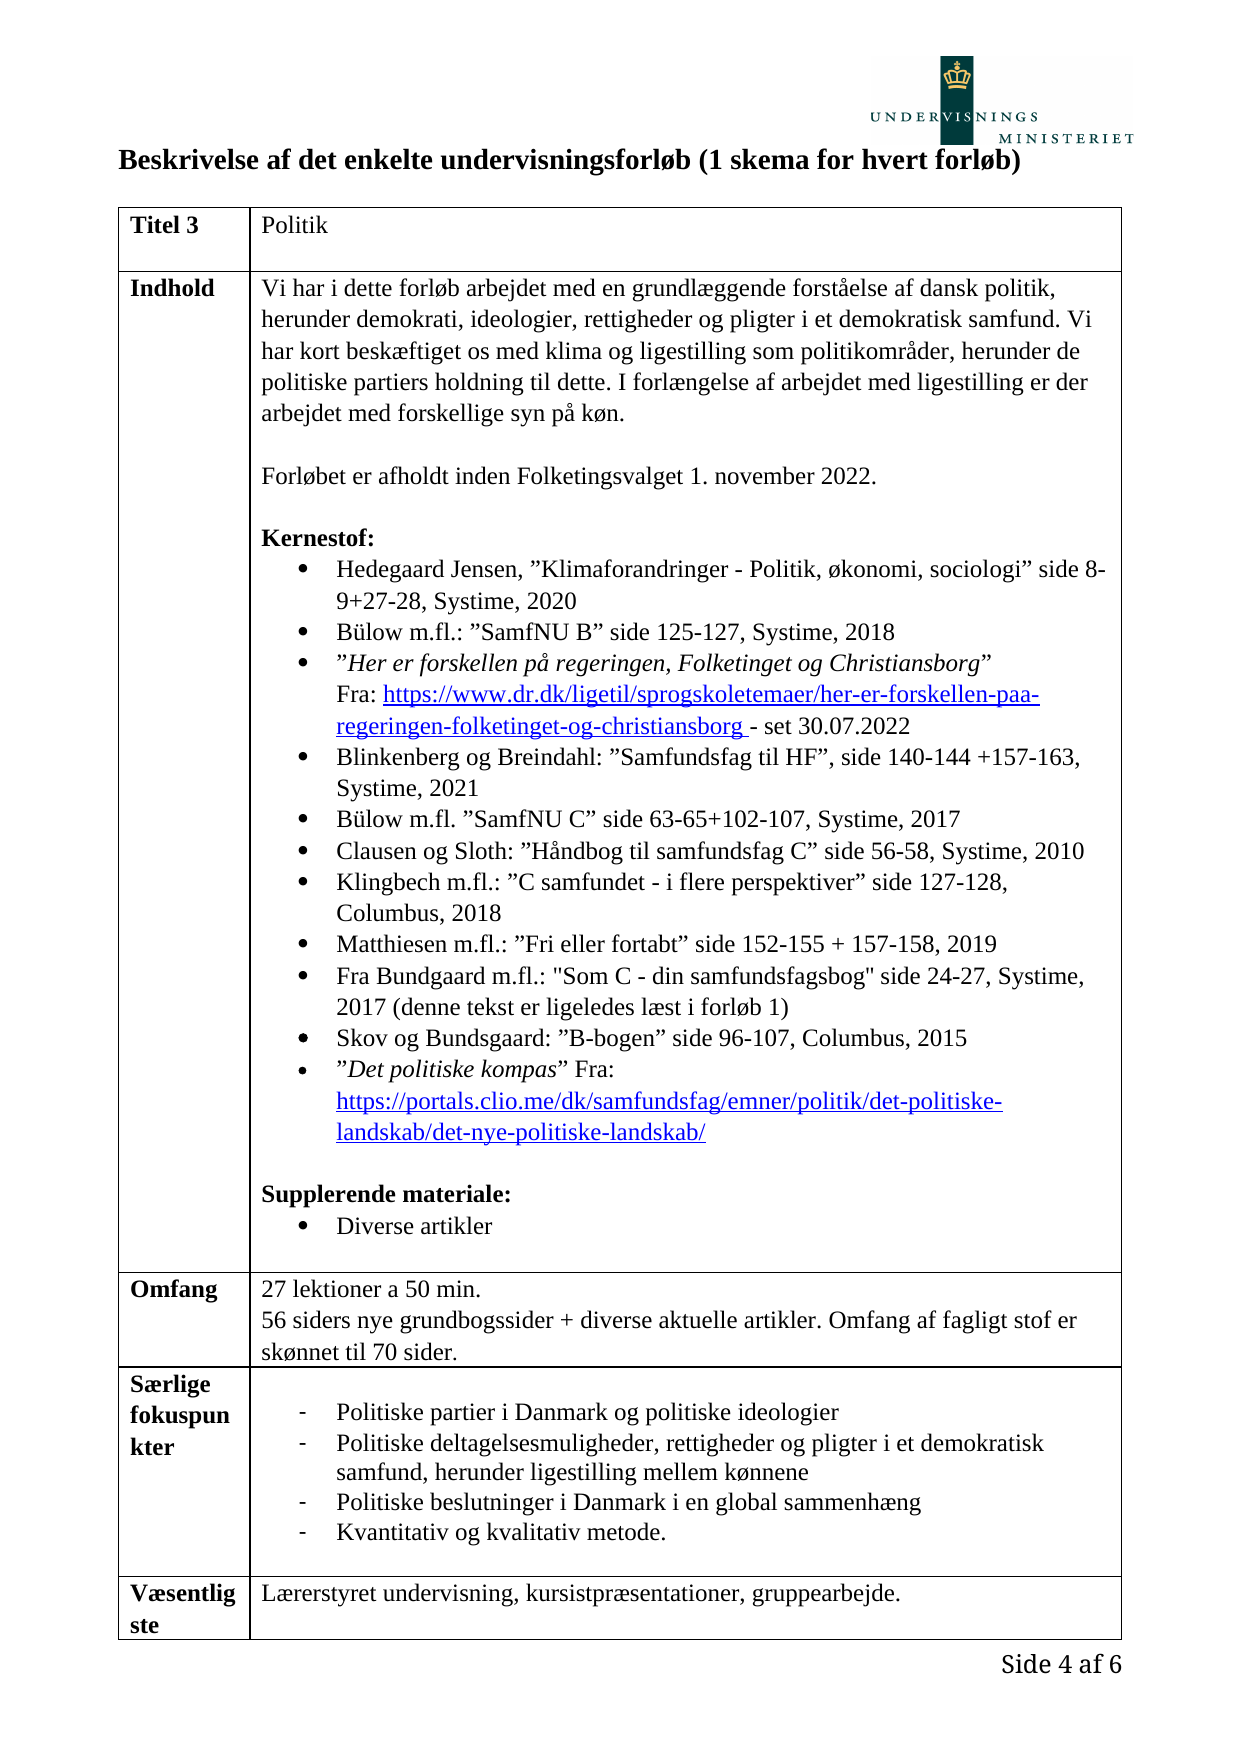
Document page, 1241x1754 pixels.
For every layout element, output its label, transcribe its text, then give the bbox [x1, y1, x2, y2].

table_header Politik [251, 208, 1121, 271]
table_cell Omfang [119, 1273, 249, 1366]
table_cell Indhold [119, 272, 249, 1272]
table_cell Særlige fokuspunkter [119, 1368, 249, 1576]
table_cell Lærerstyret undervisning, kursistpræsentationer, gruppearbejde. [251, 1577, 1121, 1639]
table_header Titel 3 [119, 208, 249, 271]
table_cell 27 lektioner a 50 min. 56 siders nye grundbogssider + diverse aktuelle artikler. Omfang af fagligt stof er skønnet til 70 sider. [251, 1273, 1121, 1366]
table_cell Væsentligste arbejdsformer [119, 1577, 249, 1639]
picture [871, 56, 1134, 145]
table_cell Vi har i dette forløb arbejdet med en grundlæggende forståelse af dansk politik, herunder demokrati, ideologier, rettigheder og pligter i et demokratisk samfund. Vi har kort beskæftiget os med klima og ligestilling som politikområder, herunder de politiske partiers holdning til dette. I forlængelse af arbejdet med ligestilling er der arbejdet med forskellige syn på køn. Forløbet er afholdt inden Folketingsvalget 1. november 2022. Kernestof: Hedegaard Jensen, ”Klimaforandringer - Politik, økonomi, sociologi” side 8-9+27-28, Systime, 2020 Bülow m.fl.: ”SamfNU B” side 125-127, Systime, 2018 ”Her er forskellen på regeringen, Folketinget og Christiansborg” Fra: https://www.dr.dk/ligetil/sprogskoletemaer/her-er-forskellen-paa-regeringen-folketinget-og-christiansborg - set 30.07.2022 Blinkenberg og Breindahl: ”Samfundsfag til HF”, side 140-144 +157-163, Systime, 2021 Bülow m.fl. ”SamfNU C” side 63-65+102-107, Systime, 2017 Clausen og Sloth: ”Håndbog til samfundsfag C” side 56-58, Systime, 2010 Klingbech m.fl.: ”C samfundet - i flere perspektiver” side 127-128, Columbus, 2018 Matthiesen m.fl.: ”Fri eller fortabt” side 152-155 + 157-158, 2019 Fra Bundgaard m.fl.: "Som C - din samfundsfagsbog'' side 24-27, Systime, 2017 (denne tekst er ligeledes læst i forløb 1) Skov og Bundsgaard: ”B-bogen” side 96-107, Columbus, 2015 ”Det politiske kompas” Fra: https://portals.clio.me/dk/samfundsfag/emner/politik/det-politiske-landskab/det-nye-politiske-landskab/ Supplerende materiale: Diverse artikler [251, 272, 1121, 1272]
table_cell Politiske partier i Danmark og politiske ideologier Politiske deltagelsesmuligheder, rettigheder og pligter i et demokratisk samfund, herunder ligestilling mellem kønnene Politiske beslutninger i Danmark i en global sammenhæng Kvantitativ og kvalitativ metode. [251, 1368, 1121, 1576]
text Beskrivelse af det enkelte undervisningsforløb (1 skema for hvert forløb) [118, 131, 1122, 176]
